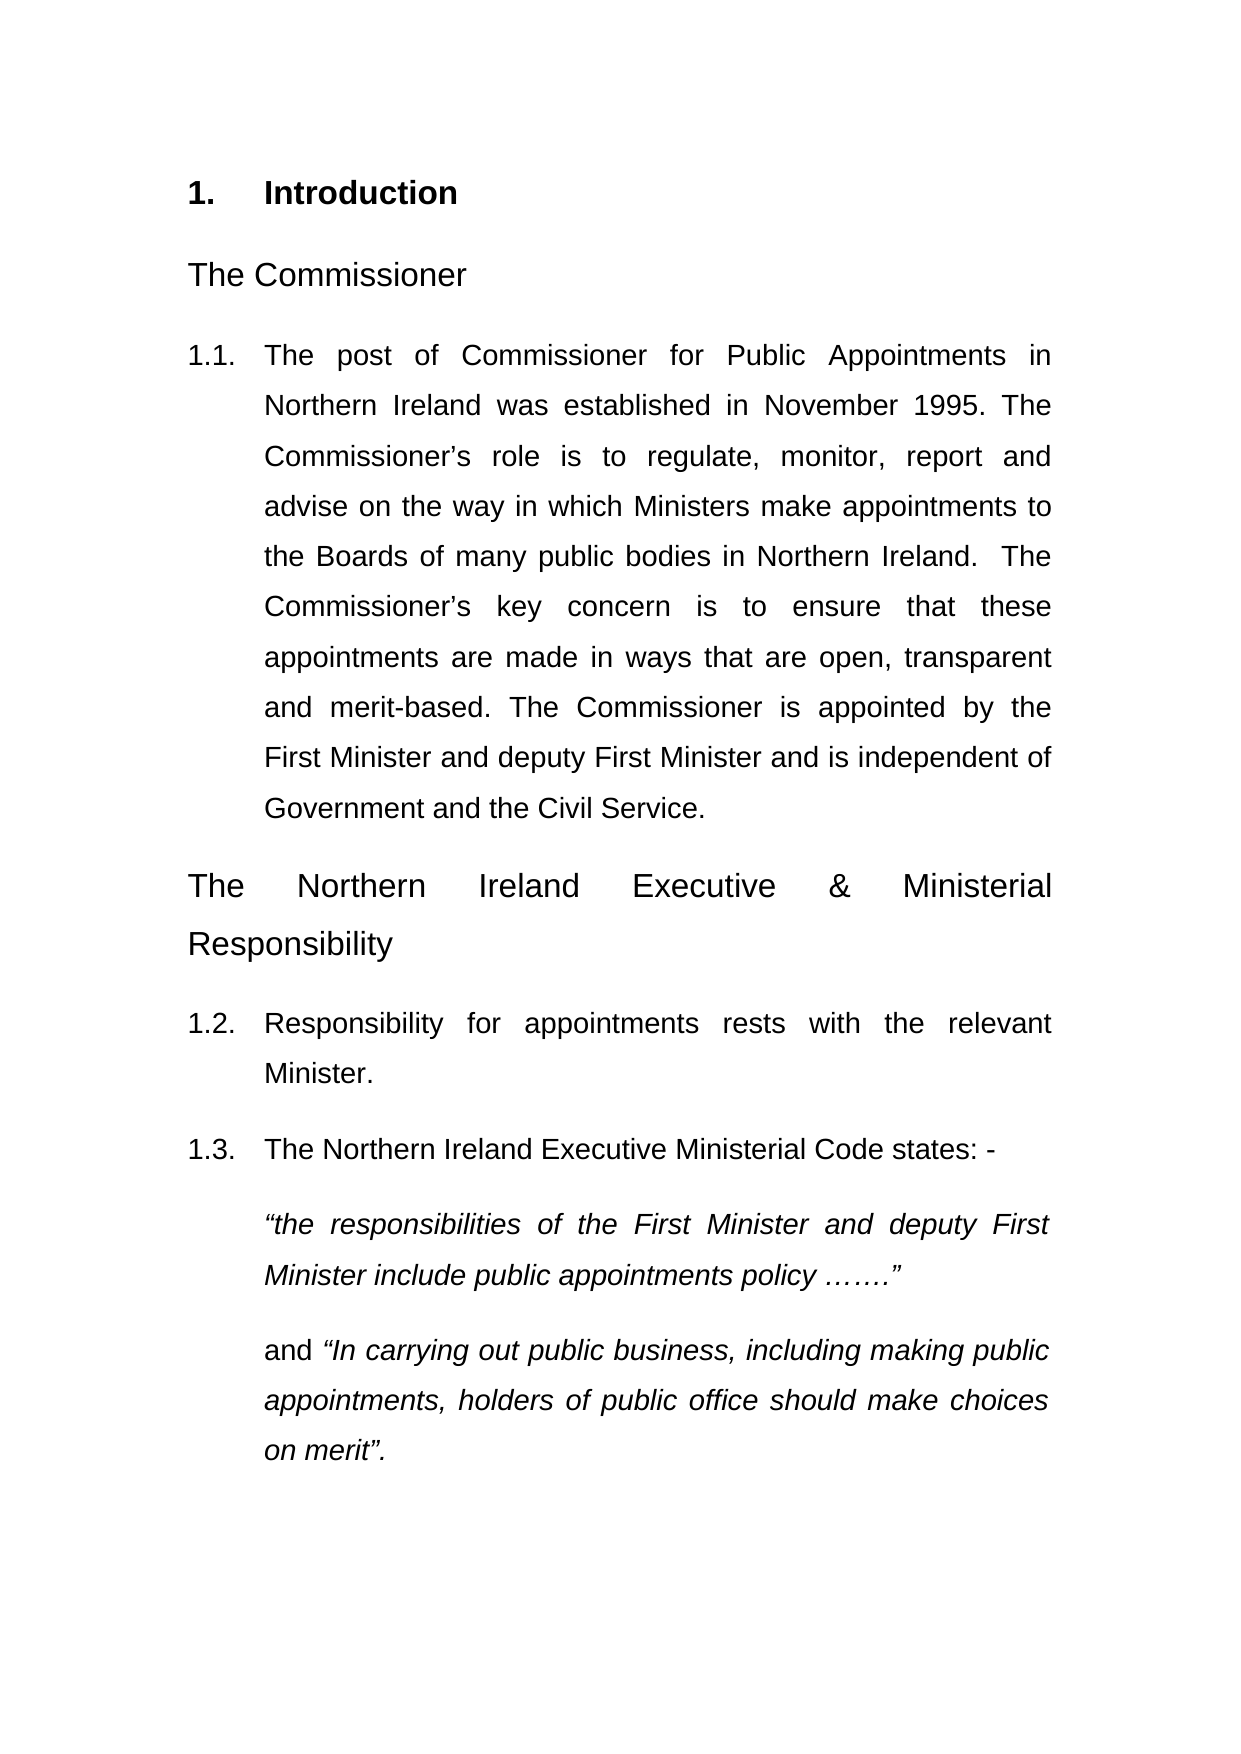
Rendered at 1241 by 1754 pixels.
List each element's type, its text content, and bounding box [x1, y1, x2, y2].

subtitle The Northern Ireland Executive & Ministerial Responsibility [187, 866, 1053, 962]
subtitle The Commissioner [187, 255, 1053, 294]
list The Northern Ireland Executive Ministerial Code states: - [187, 1132, 1053, 1165]
list and “In carrying out public business, including making public appointments, holders of public office should make choices on merit”. [264, 1333, 1053, 1467]
subtitle Introduction [187, 173, 1053, 211]
list The post of Commissioner for Public Appointments in Northern Ireland was established in November 1995. The Commissioner’s role is to regulate, monitor, report and advise on the way in which Ministers make appointments to the Boards of many public bodies in Northern Ireland. The Commissioner’s key concern is to ensure that these appointments are made in ways that are open, transparent and merit-based. The Commissioner is appointed by the First Minister and deputy First Minister and is independent of Government and the Civil Service. [187, 338, 1053, 824]
list “the responsibilities of the First Minister and deputy First Minister include public appointments policy …….” [264, 1207, 1053, 1291]
list Responsibility for appointments rests with the relevant Minister. [187, 1006, 1053, 1090]
